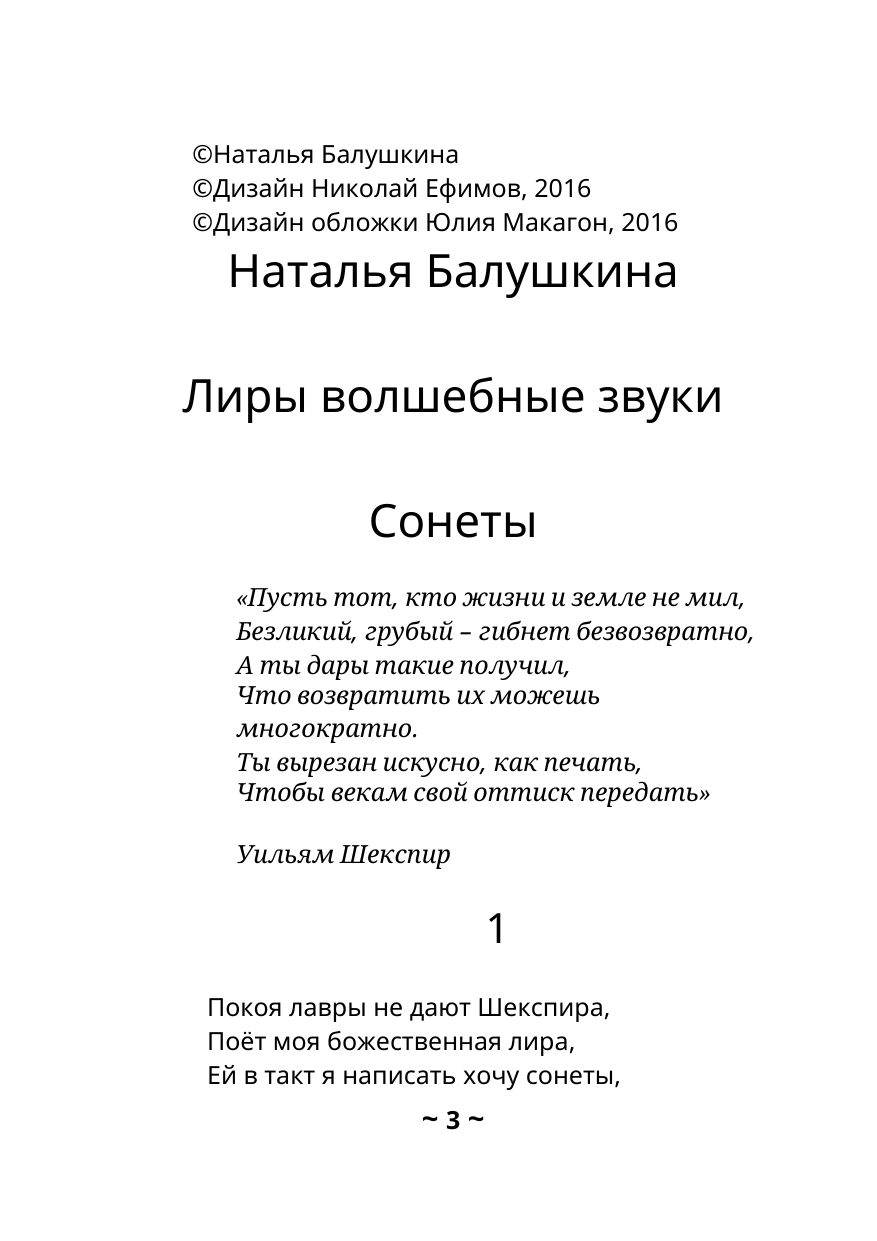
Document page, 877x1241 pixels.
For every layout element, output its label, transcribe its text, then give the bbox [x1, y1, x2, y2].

text Сонеты [118, 488, 788, 551]
text Чтобы векам свой оттиск передать» [236, 779, 788, 807]
text Лиры волшебные звуки [118, 364, 788, 426]
text ©Дизайн Николай Ефимов, 2016 [118, 171, 788, 205]
text Ты вырезан искусно, как печать, [236, 744, 788, 779]
text Поёт моя божественная лира, [207, 1024, 788, 1058]
subtitle 1 [207, 899, 788, 956]
text «Пусть тот, кто жизни и земле не мил, [236, 579, 788, 614]
text Покоя лавры не дают Шекспира, [207, 990, 788, 1024]
text ©Наталья Балушкина [118, 137, 788, 171]
text Безликий, грубый – гибнет безвозвратно, [236, 614, 788, 648]
text Уильям Шекспир [236, 841, 788, 870]
text Что возвратить их можешь многократно. [236, 682, 788, 744]
text Наталья Балушкина [118, 239, 788, 301]
text Ей в такт я написать хочу сонеты, [207, 1058, 788, 1092]
text А ты дары такие получил, [236, 648, 788, 682]
text ©Дизайн обложки Юлия Макагон, 2016 [118, 205, 788, 239]
